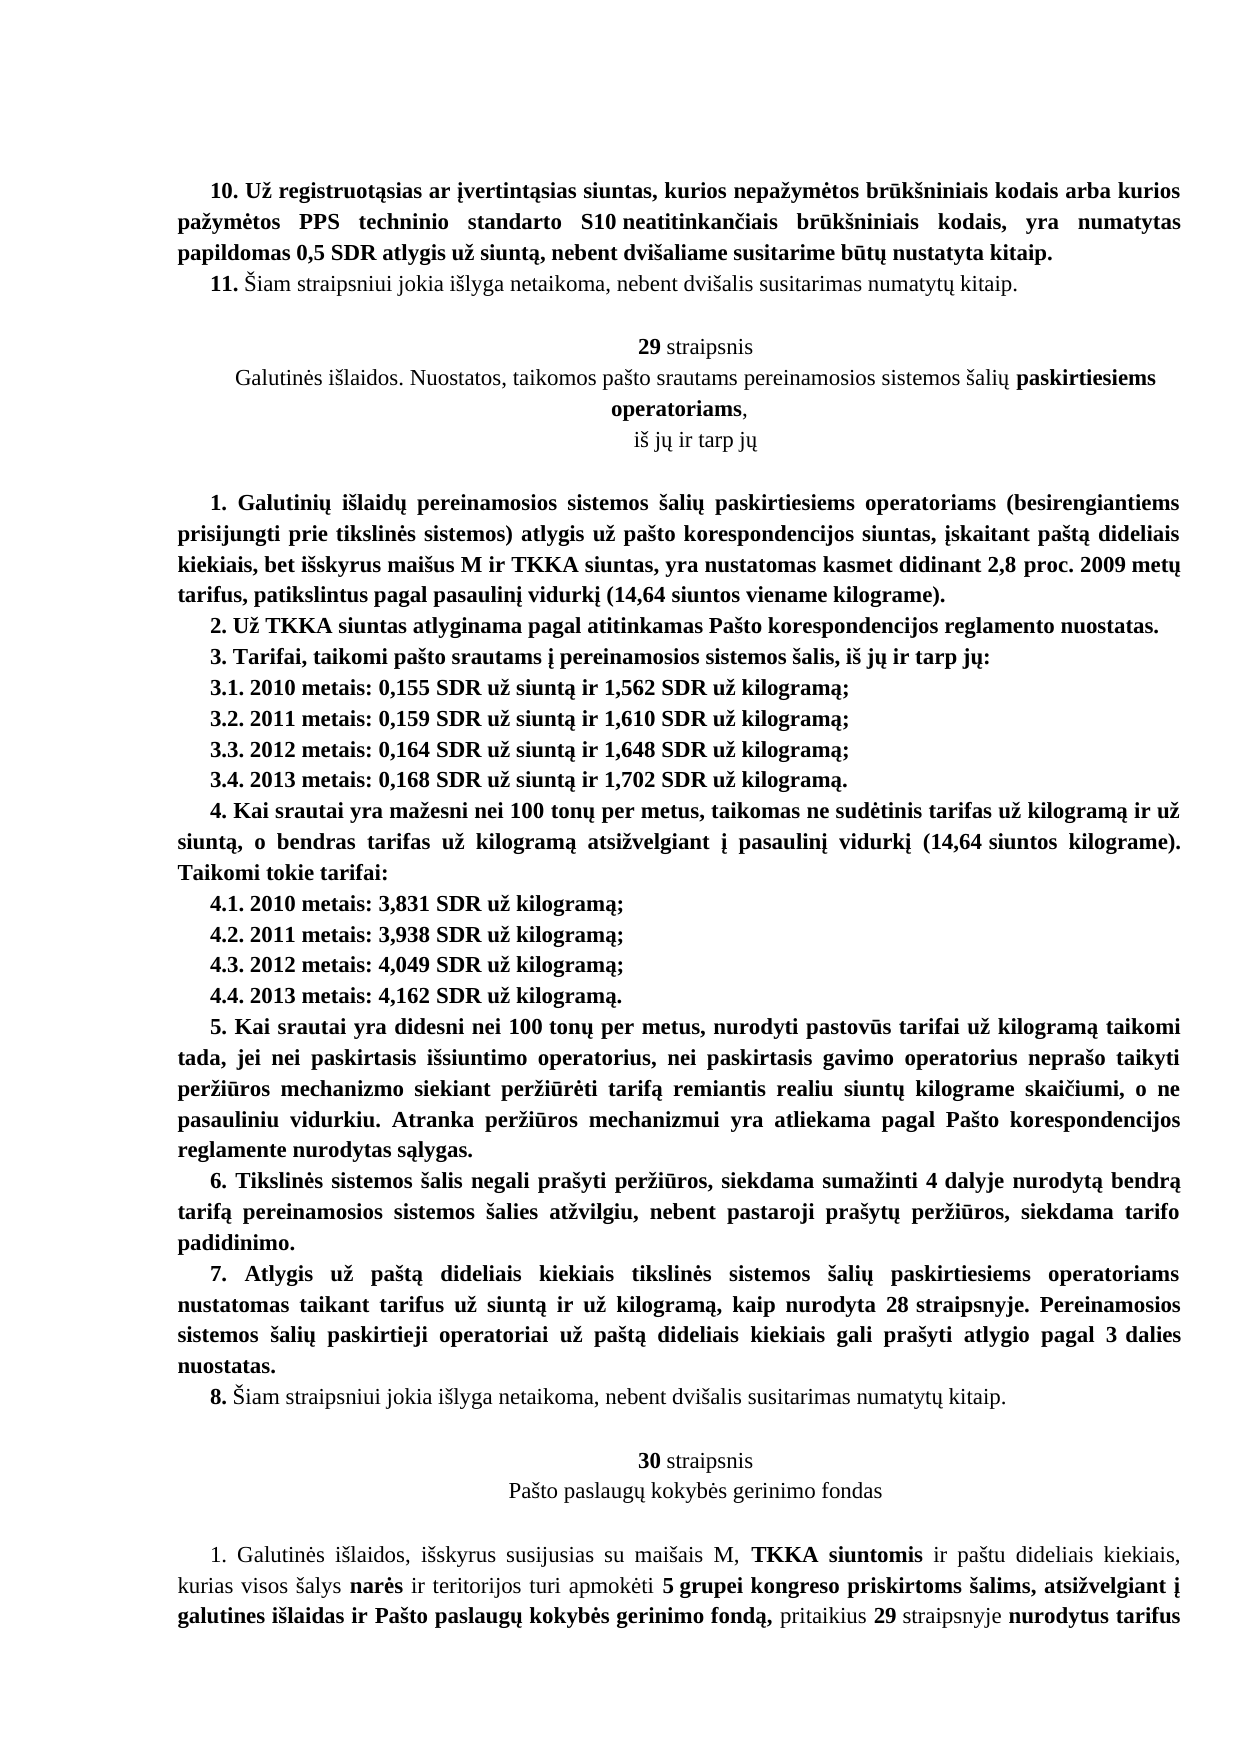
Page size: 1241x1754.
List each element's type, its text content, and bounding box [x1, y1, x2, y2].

text 4.1. 2010 metais: 3,831 SDR už kilogramą; [177, 890, 1181, 916]
text 11. Šiam straipsniui jokia išlyga netaikoma, nebent dvišalis susitarimas numatytų kitaip. [177, 270, 1181, 296]
text Galutinės išlaidos. Nuostatos, taikomos pašto srautams pereinamosios sistemos šalių paskirtiesiems operatoriams, [177, 364, 1181, 421]
text 10. Už registruotąsias ar įvertintąsias siuntas, kurios nepažymėtos brūkšniniais kodais arba kurios pažymėtos PPS techninio standarto S10 neatitinkančiais brūkšniniais kodais, yra numatytas papildomas 0,5 SDR atlygis už siuntą, nebent dvišaliame susitarime būtų nustatyta kitaip. [177, 177, 1181, 265]
text Pašto paslaugų kokybės gerinimo fondas [177, 1477, 1181, 1504]
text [177, 1541, 1181, 1629]
text 1. Galutinių išlaidų pereinamosios sistemos šalių paskirtiesiems operatoriams (besirengiantiems prisijungti prie tikslinės sistemos) atlygis už pašto korespondencijos siuntas, įskaitant paštą dideliais kiekiais, bet išskyrus maišus M ir TKKA siuntas, yra nustatomas kasmet didinant 2,8 proc. 2009 metų tarifus, patikslintus pagal pasaulinį vidurkį (14,64 siuntos viename kilograme). [177, 489, 1181, 608]
text iš jų ir tarp jų [177, 426, 1181, 452]
text 29 straipsnis [177, 333, 1181, 359]
text 4. Kai srautai yra mažesni nei 100 tonų per metus, taikomas ne sudėtinis tarifas už kilogramą ir už siuntą, o bendras tarifas už kilogramą atsižvelgiant į pasaulinį vidurkį (14,64 siuntos kilograme). Taikomi tokie tarifai: [177, 797, 1181, 885]
text 3.4. 2013 metais: 0,168 SDR už siuntą ir 1,702 SDR už kilogramą. [177, 767, 1181, 793]
text 4.4. 2013 metais: 4,162 SDR už kilogramą. [177, 982, 1181, 1009]
text 7. Atlygis už paštą dideliais kiekiais tikslinės sistemos šalių paskirtiesiems operatoriams nustatomas taikant tarifus už siuntą ir už kilogramą, kaip nurodyta 28 straipsnyje. Pereinamosios sistemos šalių paskirtieji operatoriai už paštą dideliais kiekiais gali prašyti atlygio pagal 3 dalies nuostatas. [177, 1260, 1181, 1379]
text 4.3. 2012 metais: 4,049 SDR už kilogramą; [177, 952, 1181, 978]
text 30 straipsnis [177, 1447, 1181, 1473]
text 4.2. 2011 metais: 3,938 SDR už kilogramą; [177, 921, 1181, 947]
text 6. Tikslinės sistemos šalis negali prašyti peržiūros, siekdama sumažinti 4 dalyje nurodytą bendrą tarifą pereinamosios sistemos šalies atžvilgiu, nebent pastaroji prašytų peržiūros, siekdama tarifo padidinimo. [177, 1167, 1181, 1255]
text 3.2. 2011 metais: 0,159 SDR už siuntą ir 1,610 SDR už kilogramą; [177, 705, 1181, 731]
text 3. Tarifai, taikomi pašto srautams į pereinamosios sistemos šalis, iš jų ir tarp jų: [177, 643, 1181, 669]
text 8. Šiam straipsniui jokia išlyga netaikoma, nebent dvišalis susitarimas numatytų kitaip. [177, 1383, 1181, 1409]
text 5. Kai srautai yra didesni nei 100 tonų per metus, nurodyti pastovūs tarifai už kilogramą taikomi tada, jei nei paskirtasis išsiuntimo operatorius, nei paskirtasis gavimo operatorius neprašo taikyti peržiūros mechanizmo siekiant peržiūrėti tarifą remiantis realiu siuntų kilograme skaičiumi, o ne pasauliniu vidurkiu. Atranka peržiūros mechanizmui yra atliekama pagal Pašto korespondencijos reglamente nurodytas sąlygas. [177, 1013, 1181, 1163]
text 3.3. 2012 metais: 0,164 SDR už siuntą ir 1,648 SDR už kilogramą; [177, 736, 1181, 762]
text 2. Už TKKA siuntas atlyginama pagal atitinkamas Pašto korespondencijos reglamento nuostatas. [177, 612, 1181, 639]
text 3.1. 2010 metais: 0,155 SDR už siuntą ir 1,562 SDR už kilogramą; [177, 674, 1181, 700]
